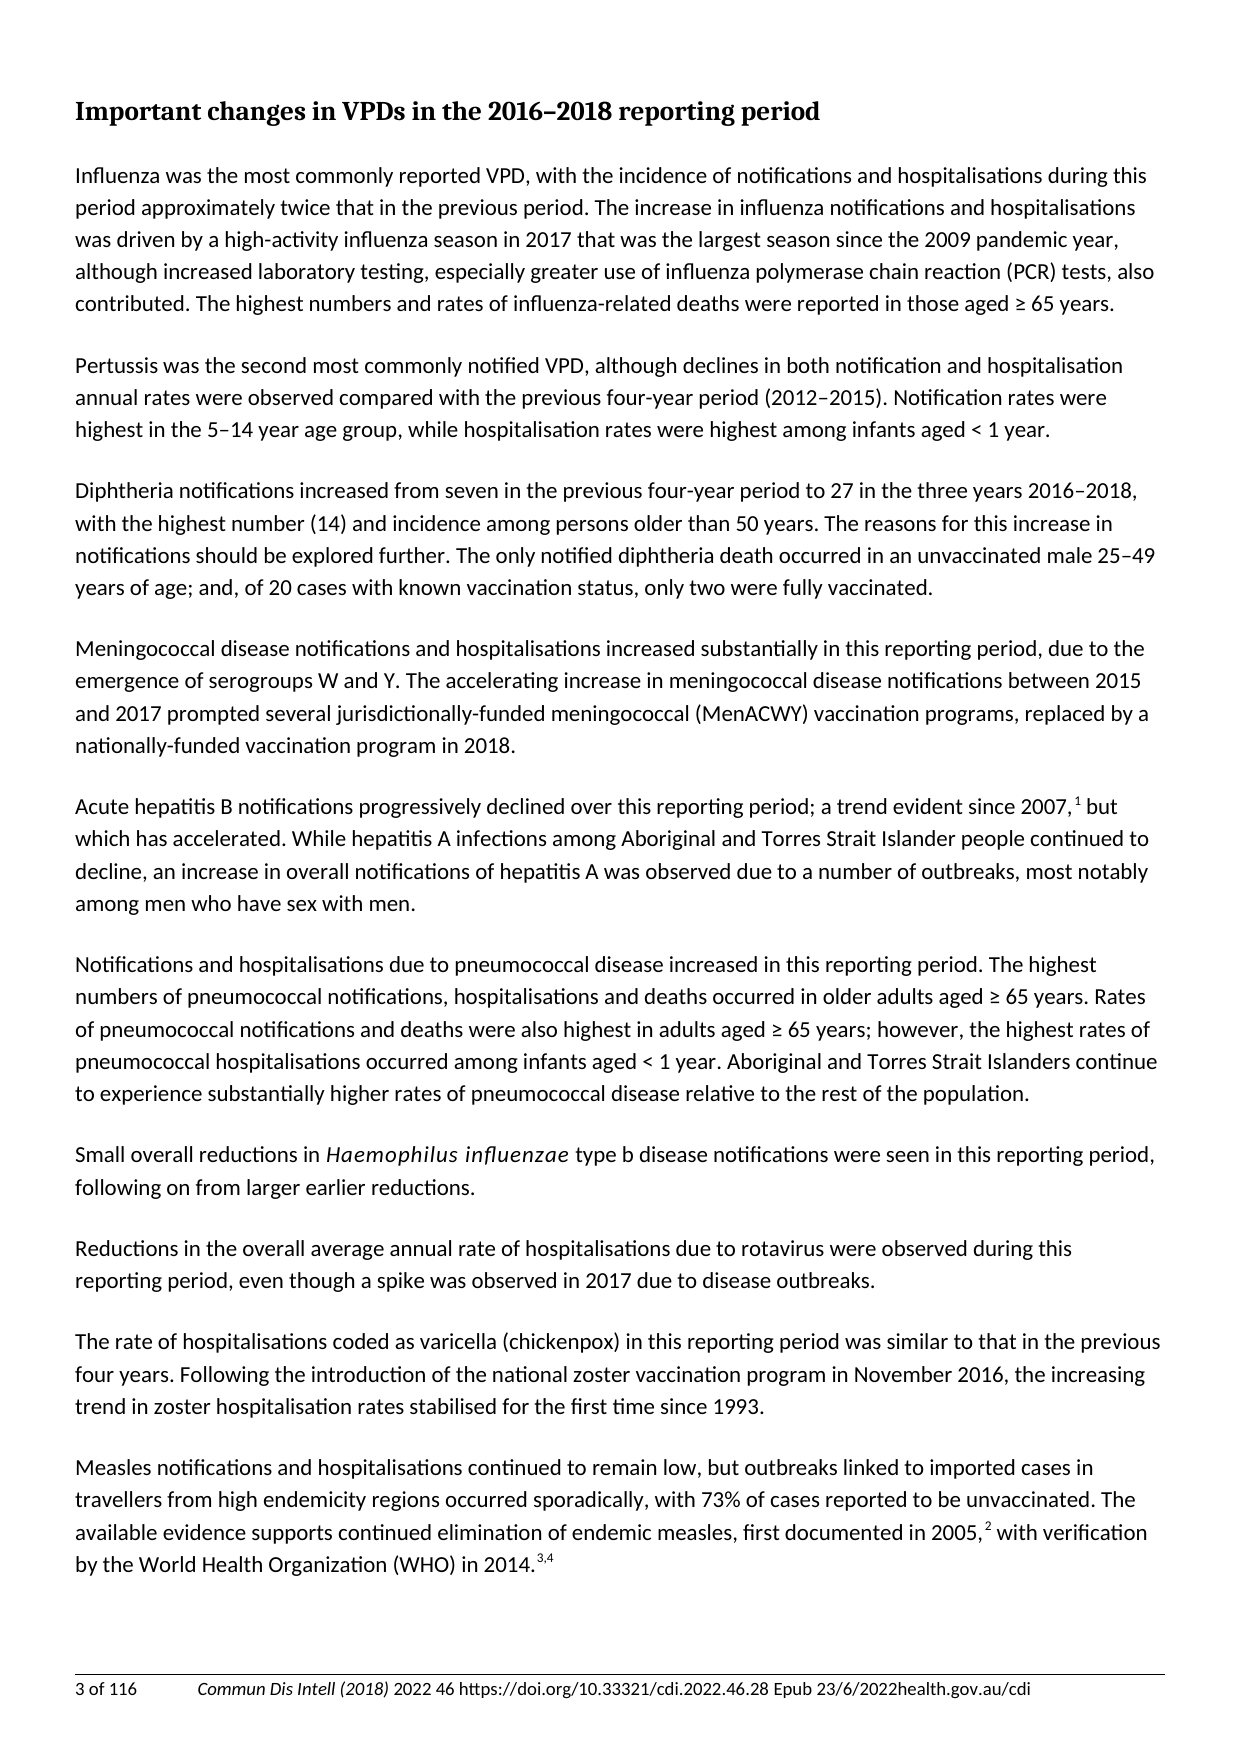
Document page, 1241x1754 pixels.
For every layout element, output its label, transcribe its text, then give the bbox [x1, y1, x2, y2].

text The rate of hospitalisations coded as varicella (chickenpox) in this reporting period was similar to that in the previous four years. Following the introduction of the national zoster vaccination program in November 2016, the increasing trend in zoster hospitalisation rates stabilised for the first time since 1993. [75, 1327, 1165, 1420]
text Notifications and hospitalisations due to pneumococcal disease increased in this reporting period. The highest numbers of pneumococcal notifications, hospitalisations and deaths occurred in older adults aged ≥ 65 years. Rates of pneumococcal notifications and deaths were also highest in adults aged ≥ 65 years; however, the highest rates of pneumococcal hospitalisations occurred among infants aged < 1 year. Aboriginal and Torres Strait Islanders continue to experience substantially higher rates of pneumococcal disease relative to the rest of the population. [75, 950, 1165, 1107]
text Diphtheria notifications increased from seven in the previous four-year period to 27 in the three years 2016–2018, with the highest number (14) and incidence among persons older than 50 years. The reasons for this increase in notifications should be explored further. The only notified diphtheria death occurred in an unvaccinated male 25–49 years of age; and, of 20 cases with known vaccination status, only two were fully vaccinated. [75, 477, 1165, 601]
text Influenza was the most commonly reported VPD, with the incidence of notifications and hospitalisations during this period approximately twice that in the previous period. The increase in influenza notifications and hospitalisations was driven by a high-activity influenza season in 2017 that was the largest season since the 2009 pandemic year, although increased laboratory testing, especially greater use of influenza polymerase chain reaction (PCR) tests, also contributed. The highest numbers and rates of influenza-related deaths were reported in those aged ≥ 65 years. [75, 161, 1165, 317]
text Pertussis was the second most commonly notified VPD, although declines in both notification and hospitalisation annual rates were observed compared with the previous four-year period (2012–2015). Notification rates were highest in the 5–14 year age group, while hospitalisation rates were highest among infants aged < 1 year. [75, 351, 1165, 443]
text Acute hepatitis B notifications progressively declined over this reporting period; a trend evident since 2007,1 but which has accelerated. While hepatitis A infections among Aboriginal and Torres Strait Islander people continued to decline, an increase in overall notifications of hepatitis A was observed due to a number of outbreaks, most notably among men who have sex with men. [75, 792, 1165, 917]
text Meningococcal disease notifications and hospitalisations increased substantially in this reporting period, due to the emergence of serogroups W and Y. The accelerating increase in meningococcal disease notifications between 2015 and 2017 prompted several jurisdictionally-funded meningococcal (MenACWY) vaccination programs, replaced by a nationally-funded vaccination program in 2018. [75, 634, 1165, 759]
subtitle Important changes in VPDs in the 2016–2018 reporting period [75, 96, 1165, 127]
text Measles notifications and hospitalisations continued to remain low, but outbreaks linked to imported cases in travellers from high endemicity regions occurred sporadically, with 73% of cases reported to be unvaccinated. The available evidence supports continued elimination of endemic measles, first documented in 2005,2 with verification by the World Health Organization (WHO) in 2014.3,4 [75, 1453, 1165, 1578]
text Small overall reductions in Haemophilus influenzae type b disease notifications were seen in this reporting period, following on from larger earlier reductions. [75, 1140, 1165, 1201]
text Reductions in the overall average annual rate of hospitalisations due to rotavirus were observed during this reporting period, even though a spike was observed in 2017 due to disease outbreaks. [75, 1234, 1165, 1294]
